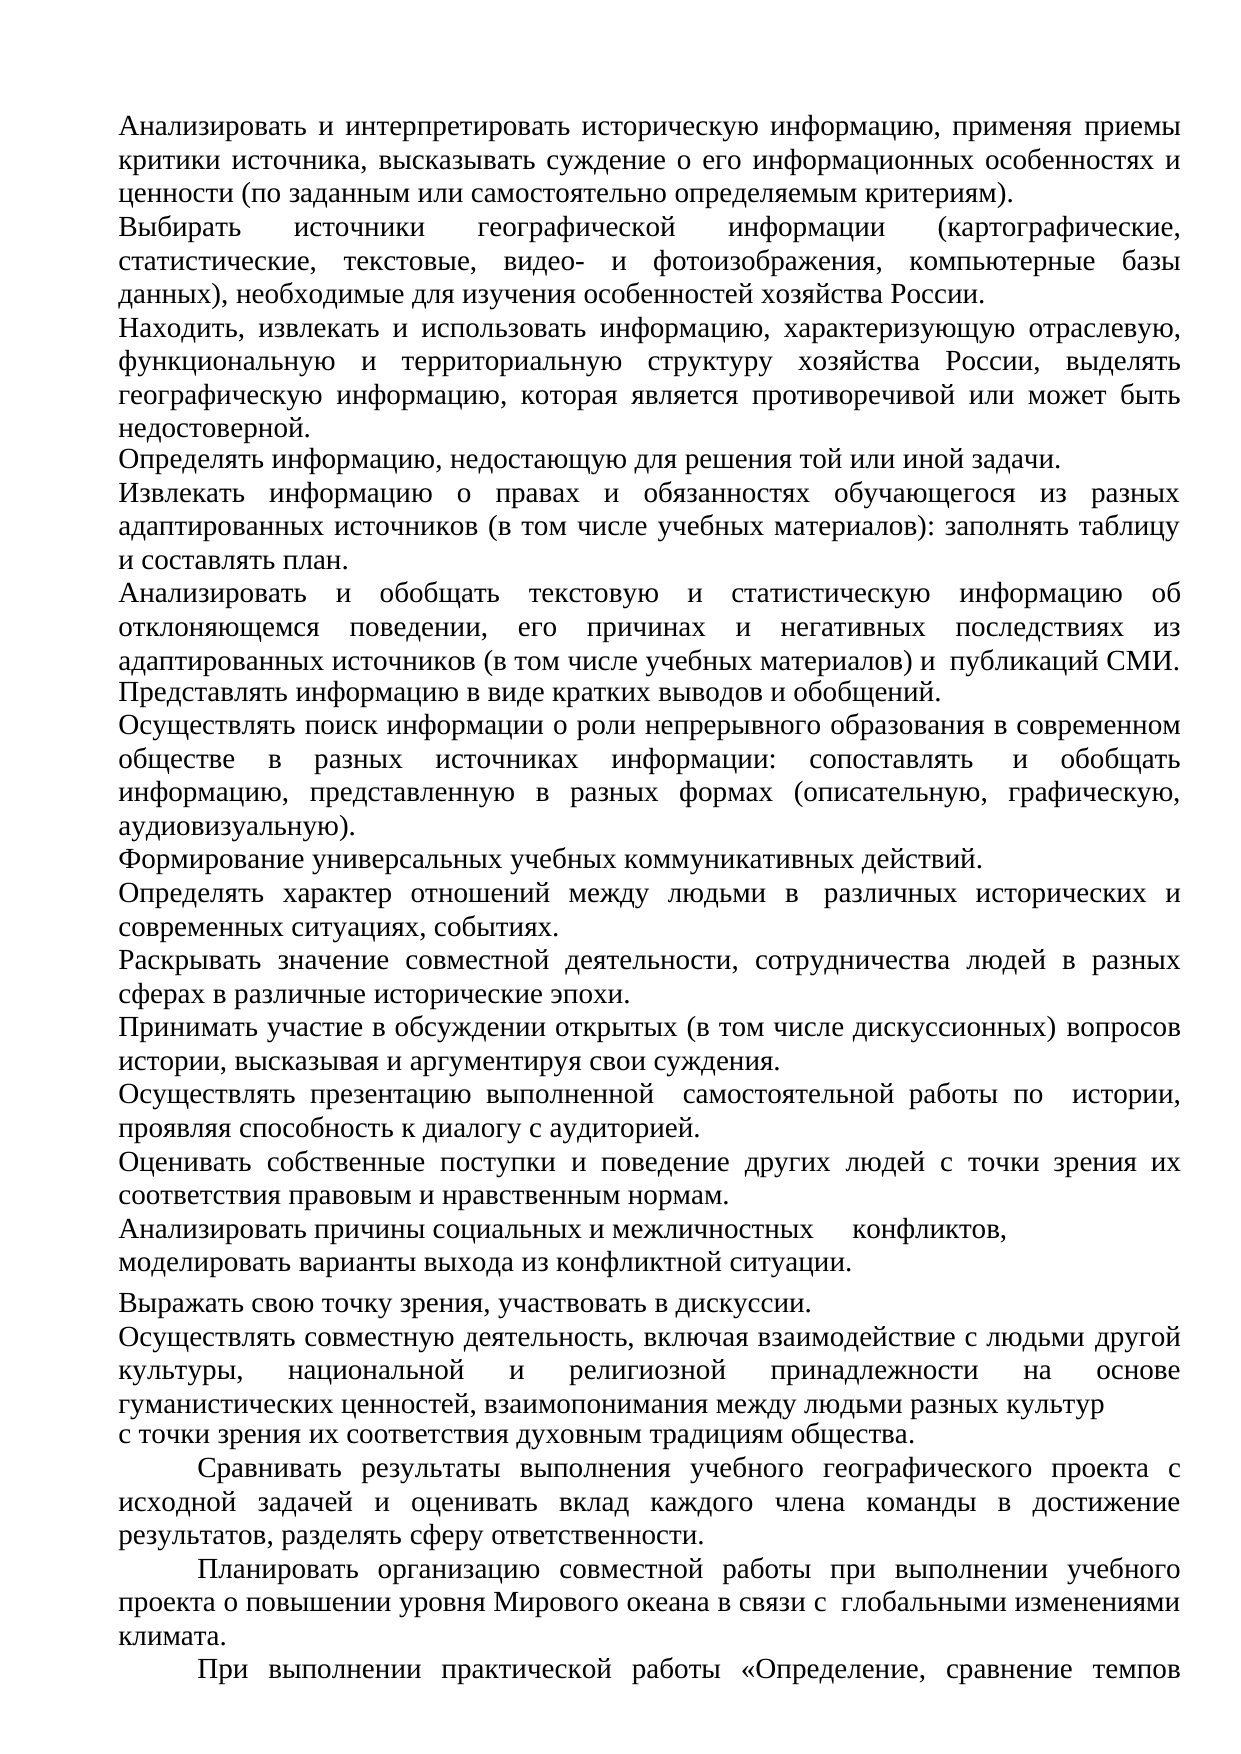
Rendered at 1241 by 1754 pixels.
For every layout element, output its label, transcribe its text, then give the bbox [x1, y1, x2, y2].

text Планировать организацию совместной работы при выполнении учебного проекта о повышении уровня Мирового океана в связи с глобальными изменениями климата. [118, 1551, 1181, 1652]
text Оценивать собственные поступки и поведение других людей с точки зрения их соответствия правовым и нравственным нормам. [118, 1144, 1181, 1211]
text Выражать свою точку зрения, участвовать в дискуссии. [118, 1285, 1181, 1318]
text Определять информацию, недостающую для решения той или иной задачи. [118, 444, 1181, 475]
text Находить, извлекать и использовать информацию, характеризующую отраслевую, функциональную и территориальную структуру хозяйства России, выделять географическую информацию, которая является противоречивой или может быть недостоверной. [118, 310, 1181, 444]
text Осуществлять презентацию выполненной самостоятельной работы по истории, проявляя способность к диалогу с аудиторией. [118, 1077, 1181, 1144]
text Осуществлять поиск информации о роли непрерывного образования в современном обществе в разных источниках информации: сопоставлять и обобщать информацию, представленную в разных формах (описательную, графическую, аудиовизуальную). [118, 707, 1181, 841]
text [118, 1652, 1181, 1685]
text Раскрывать значение совместной деятельности, сотрудничества людей в разных сферах в различные исторические эпохи. [118, 942, 1181, 1009]
text Извлекать информацию о правах и обязанностях обучающегося из разных адаптированных источников (в том числе учебных материалов): заполнять таблицу и составлять план. [118, 475, 1181, 576]
text Выбирать источники географической информации (картографические, статистические, текстовые, видео- и фотоизображения, компьютерные базы данных), необходимые для изучения особенностей хозяйства России. [118, 209, 1181, 310]
text Анализировать и обобщать текстовую и статистическую информацию об отклоняющемся поведении, его причинах и негативных последствиях из адаптированных источников (в том числе учебных материалов) и публикаций СМИ. [118, 576, 1181, 676]
text Представлять информацию в виде кратких выводов и обобщений. [118, 676, 1181, 707]
text Анализировать причины социальных и межличностных конфликтов, моделировать варианты выхода из конфликтной ситуации. [118, 1211, 1181, 1278]
text с точки зрения их соответствия духовным традициям общества. [118, 1419, 1181, 1450]
text Определять характер отношений между людьми в различных исторических и современных ситуациях, событиях. [118, 875, 1181, 942]
text Осуществлять совместную деятельность, включая взаимодействие с людьми другой культуры, национальной и религиозной принадлежности на основе гуманистических ценностей, взаимопонимания между людьми разных культур [118, 1319, 1181, 1419]
text Принимать участие в обсуждении открытых (в том числе дискуссионных) вопросов истории, высказывая и аргументируя свои суждения. [118, 1009, 1181, 1077]
text Формирование универсальных учебных коммуникативных действий. [118, 841, 1181, 875]
text Сравнивать результаты выполнения учебного географического проекта с исходной задачей и оценивать вклад каждого члена команды в достижение результатов, разделять сферу ответственности. [118, 1450, 1181, 1551]
